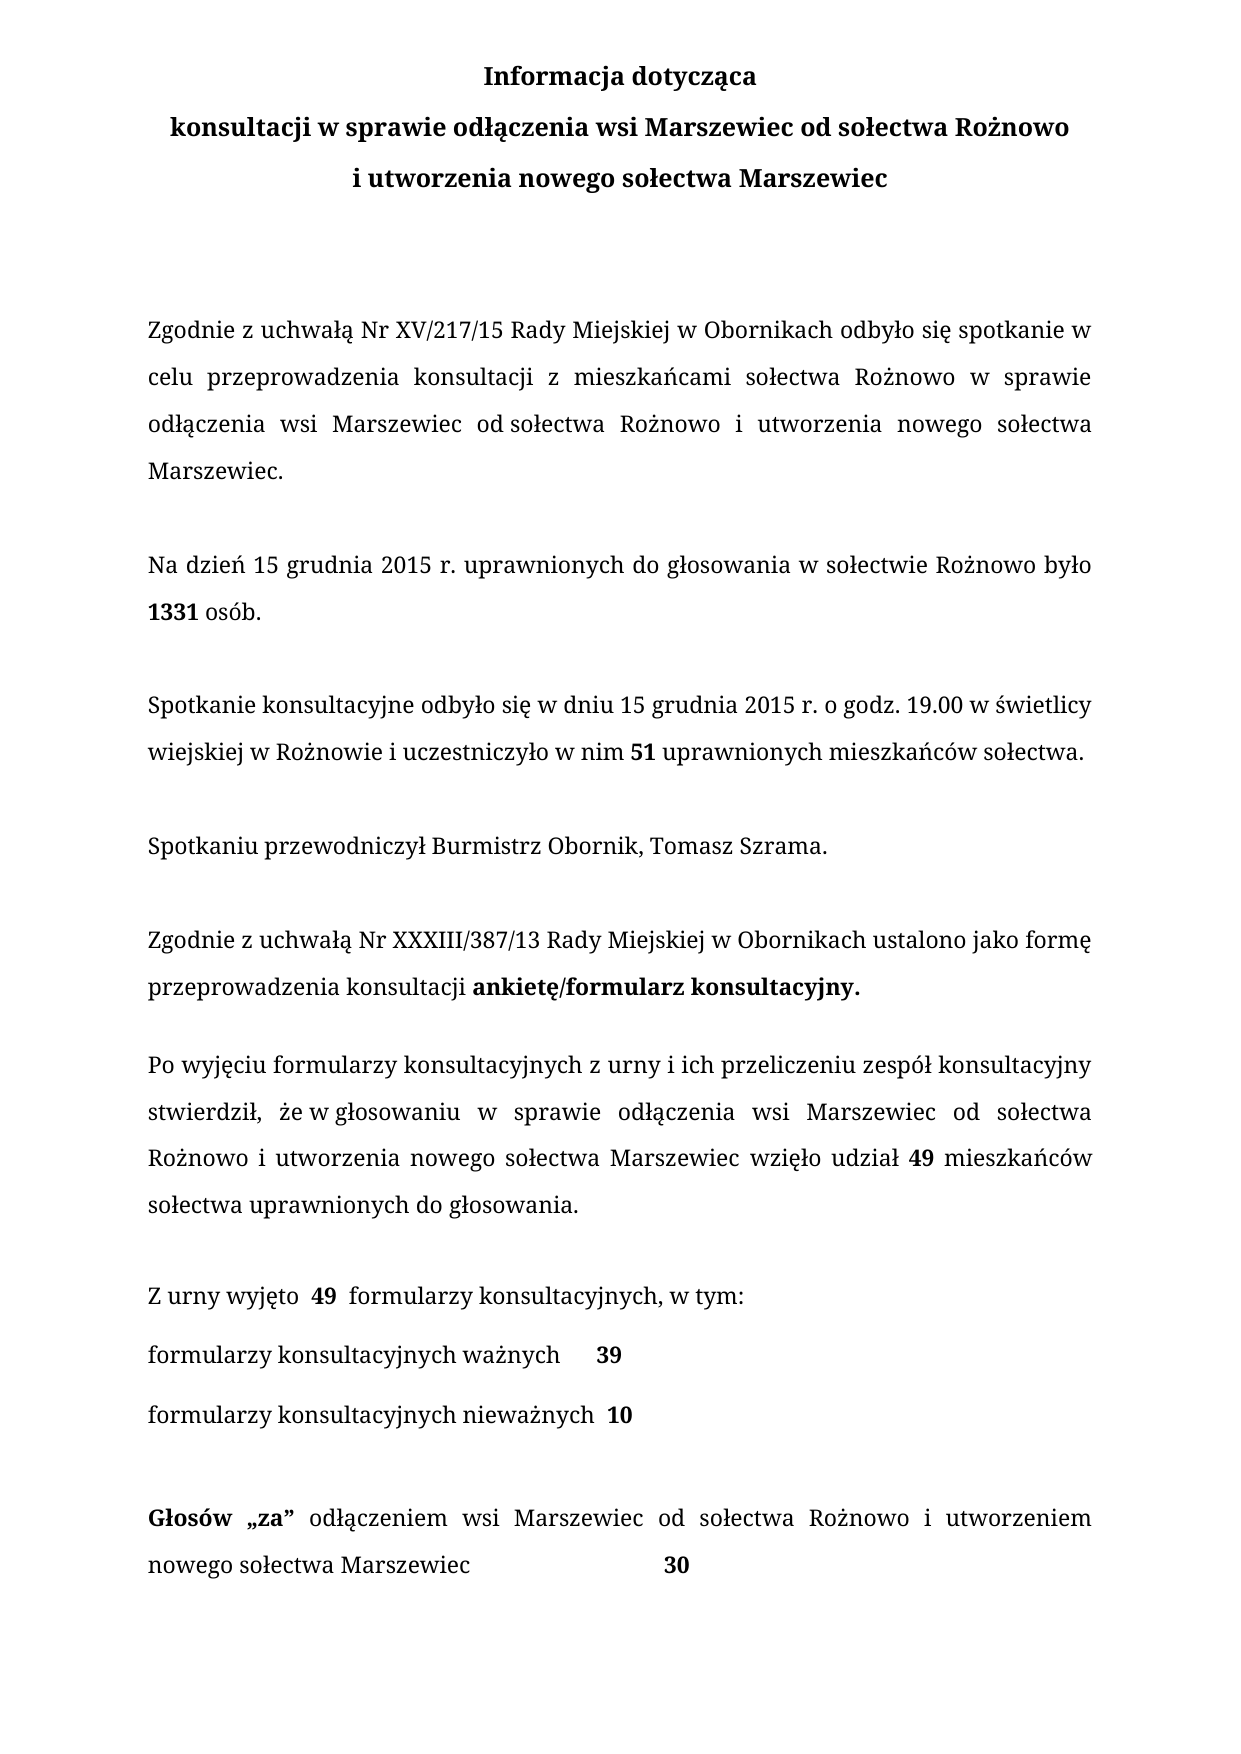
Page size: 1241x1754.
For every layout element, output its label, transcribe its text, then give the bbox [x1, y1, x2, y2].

text Na dzień 15 grudnia 2015 r. uprawnionych do głosowania w sołectwie Rożnowo było 1331 osób. [148, 549, 1093, 627]
text Zgodnie z uchwałą Nr XXXIII/387/13 Rady Miejskiej w Obornikach ustalono jako formę przeprowadzenia konsultacji ankietę/formularz konsultacyjny. [148, 924, 1093, 1002]
text formularzy konsultacyjnych ważnych 39 [148, 1339, 1093, 1371]
text Z urny wyjęto 49 formularzy konsultacyjnych, w tym: [148, 1280, 1093, 1311]
text Spotkanie konsultacyjne odbyło się w dniu 15 grudnia 2015 r. o godz. 19.00 w świetlicy wiejskiej w Rożnowie i uczestniczyło w nim 51 uprawnionych mieszkańców sołectwa. [148, 689, 1093, 767]
text Głosów „za” odłączeniem wsi Marszewiec od sołectwa Rożnowo i utworzeniem nowego sołectwa Marszewiec 30 [148, 1502, 1093, 1580]
text Zgodnie z uchwałą Nr XV/217/15 Rady Miejskiej w Obornikach odbyło się spotkanie w celu przeprowadzenia konsultacji z mieszkańcami sołectwa Rożnowo w sprawie odłączenia wsi Marszewiec od sołectwa Rożnowo i utworzenia nowego sołectwa Marszewiec. [148, 314, 1093, 486]
text Spotkaniu przewodniczył Burmistrz Obornik, Tomasz Szrama. [148, 830, 1093, 861]
text Informacja dotycząca [148, 59, 1093, 93]
text konsultacji w sprawie odłączenia wsi Marszewiec od sołectwa Rożnowo [148, 110, 1093, 144]
text formularzy konsultacyjnych nieważnych 10 [148, 1399, 1093, 1430]
text Po wyjęciu formularzy konsultacyjnych z urny i ich przeliczeniu zespół konsultacyjny stwierdził, że w głosowaniu w sprawie odłączenia wsi Marszewiec od sołectwa Rożnowo i utworzenia nowego sołectwa Marszewiec wzięło udział 49 mieszkańców sołectwa uprawnionych do głosowania. [148, 1049, 1093, 1221]
text i utworzenia nowego sołectwa Marszewiec [148, 161, 1093, 195]
